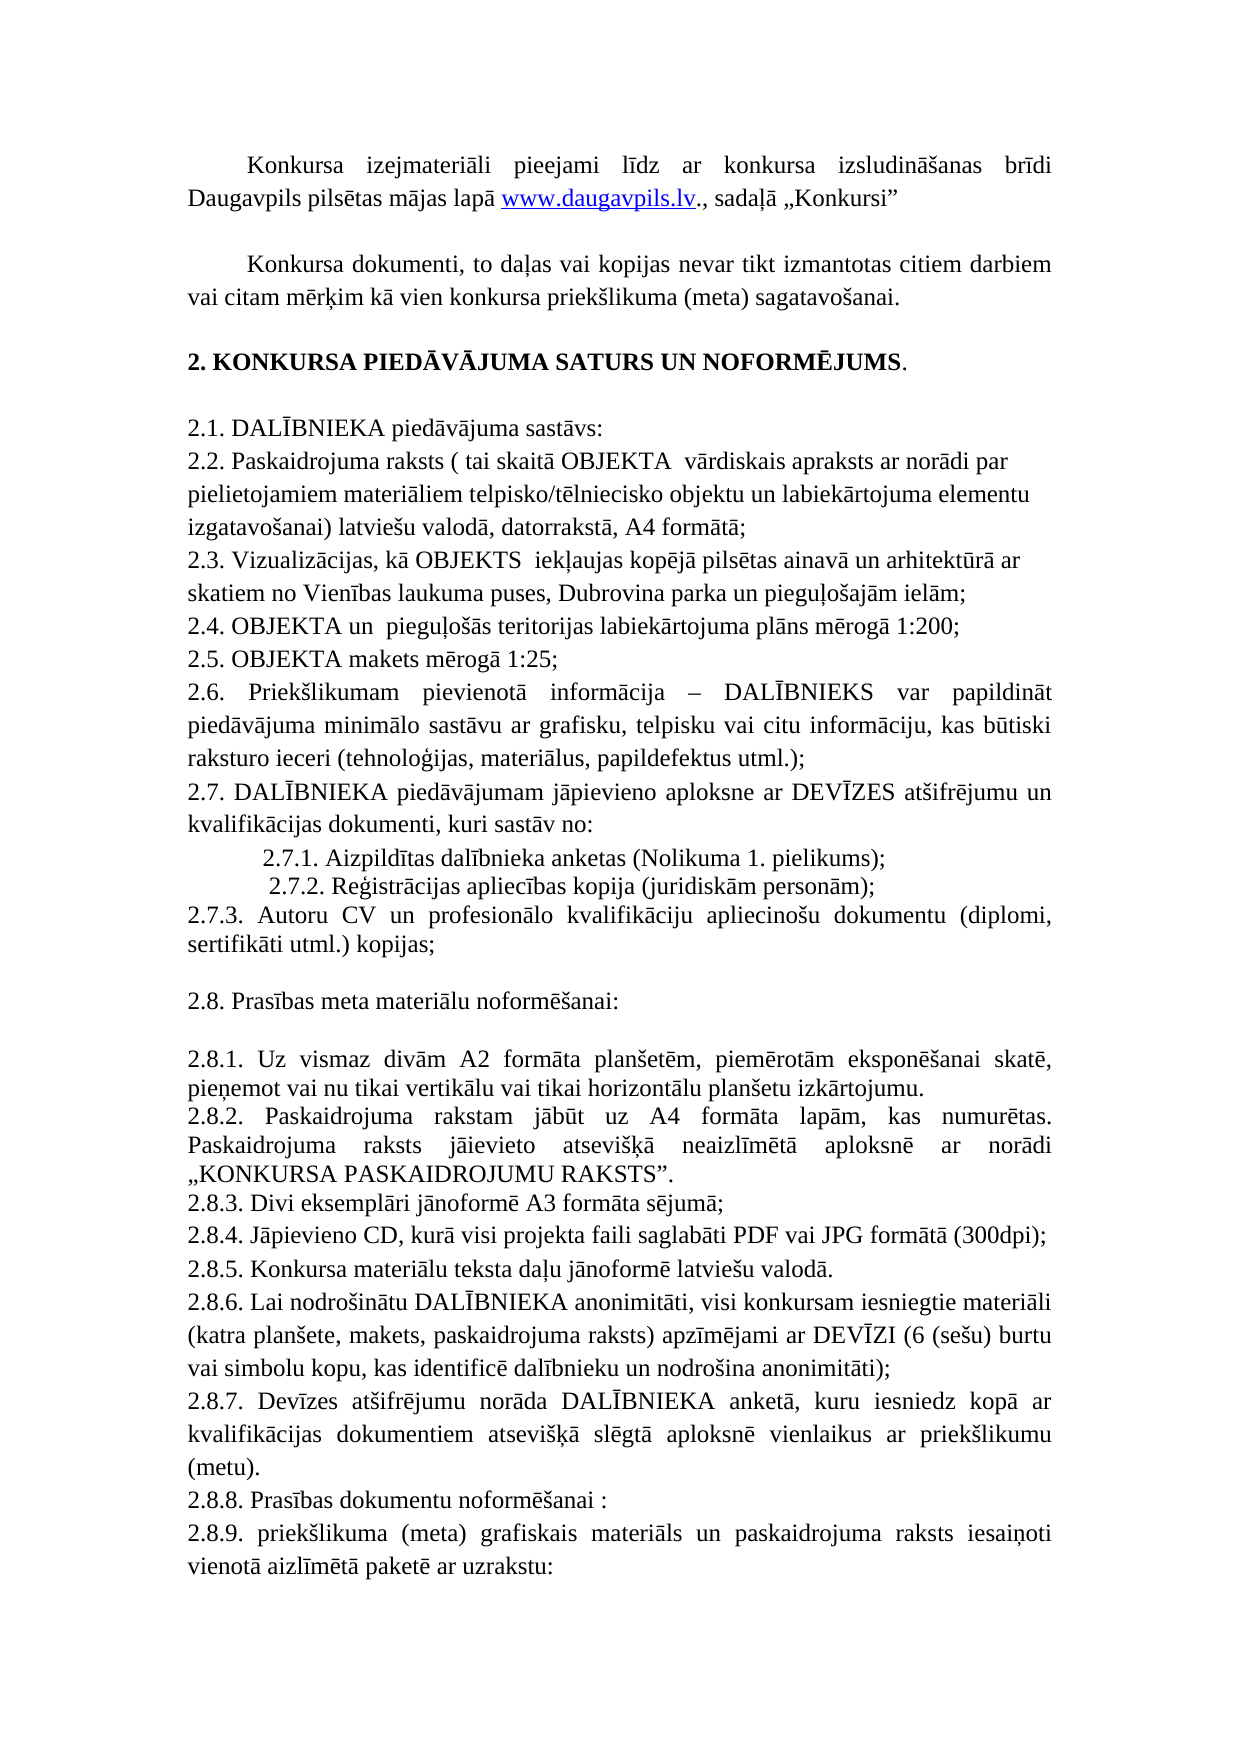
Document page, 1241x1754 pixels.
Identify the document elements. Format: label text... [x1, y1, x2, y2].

list 2.8.2. Paskaidrojuma rakstam jābūt uz A4 formāta lapām, kas numurētas. Paskaidrojuma raksts jāievieto atsevišķā neaizlīmētā aploksnē ar norādi „KONKURSA PASKAIDROJUMU RAKSTS”. [187, 1101, 1053, 1188]
text 2.8.8. Prasības dokumentu noformēšanai : [187, 1485, 1053, 1513]
text 2.5. OBJEKTA makets mērogā 1:25; [187, 644, 1053, 673]
text 2.8.6. Lai nodrošinātu DALĪBNIEKA anonimitāti, visi konkursam iesniegtie materiāli (katra planšete, makets, paskaidrojuma raksts) apzīmējami ar DEVĪZI (6 (sešu) burtu vai simbolu kopu, kas identificē dalībnieku un nodrošina anonimitāti); [187, 1287, 1053, 1381]
text 2.8.9. priekšlikuma (meta) grafiskais materiāls un paskaidrojuma raksts iesaiņoti vienotā aizlīmētā paketē ar uzrakstu: [187, 1518, 1053, 1579]
list 2.8. Prasības meta materiālu noformēšanai: [187, 986, 1053, 1015]
text 2.2. Paskaidrojuma raksts ( tai skaitā OBJEKTA vārdiskais apraksts ar norādi par pielietojamiem materiāliem telpisko/tēlniecisko objektu un labiekārtojuma elementu izgatavošanai) latviešu valodā, datorrakstā, A4 formātā; [187, 446, 1053, 541]
text 2.1. DALĪBNIEKA piedāvājuma sastāvs: [187, 413, 1053, 442]
list 2.7.3. Autoru CV un profesionālo kvalifikāciju apliecinošu dokumentu (diplomi, sertifikāti utml.) kopijas; [187, 900, 1053, 958]
list 2.7.2. Reģistrācijas apliecības kopija (juridiskām personām); [187, 871, 1053, 900]
text 2.6. Priekšlikumam pievienotā informācija – DALĪBNIEKS var papildināt piedāvājuma minimālo sastāvu ar grafisku, telpisku vai citu informāciju, kas būtiski raksturo ieceri (tehnoloģijas, materiālus, papildefektus utml.); [187, 677, 1053, 772]
text 2.8.4. Jāpievieno CD, kurā visi projekta faili saglabāti PDF vai JPG formātā (300dpi); [187, 1221, 1053, 1249]
text 2.8.7. Devīzes atšifrējumu norāda DALĪBNIEKA anketā, kuru iesniedz kopā ar kvalifikācijas dokumentiem atsevišķā slēgtā aploksnē vienlaikus ar priekšlikumu (metu). [187, 1386, 1053, 1481]
text 2.4. OBJEKTA un pieguļošās teritorijas labiekārtojuma plāns mērogā 1:200; [187, 611, 1053, 640]
list Konkursa dokumenti, to daļas vai kopijas nevar tikt izmantotas citiem darbiem vai citam mērķim kā vien konkursa priekšlikuma (meta) sagatavošanai. [187, 249, 1053, 311]
text 2.7. DALĪBNIEKA piedāvājumam jāpievieno aploksne ar DEVĪZES atšifrējumu un kvalifikācijas dokumenti, kuri sastāv no: [187, 777, 1053, 838]
list Konkursa izejmateriāli pieejami līdz ar konkursa izsludināšanas brīdi Daugavpils pilsētas mājas lapā www.daugavpils.lv., sadaļā „Konkursi” [187, 150, 1053, 212]
list 2.8.1. Uz vismaz divām A2 formāta planšetēm, piemērotām eksponēšanai skatē, pieņemot vai nu tikai vertikālu vai tikai horizontālu planšetu izkārtojumu. [187, 1044, 1053, 1101]
text 2.8.3. Divi eksemplāri jānoformē A3 formāta sējumā; [187, 1188, 1053, 1216]
list 2.7.1. Aizpildītas dalībnieka anketas (Nolikuma 1. pielikums); [187, 843, 1053, 871]
text 2.8.5. Konkursa materiālu teksta daļu jānoformē latviešu valodā. [187, 1254, 1053, 1282]
text 2.3. Vizualizācijas, kā OBJEKTS iekļaujas kopējā pilsētas ainavā un arhitektūrā ar skatiem no Vienības laukuma puses, Dubrovina parka un pieguļošajām ielām; [187, 545, 1053, 607]
text 2. KONKURSA PIEDĀVĀJUMA SATURS UN NOFORMĒJUMS. [187, 347, 1053, 376]
